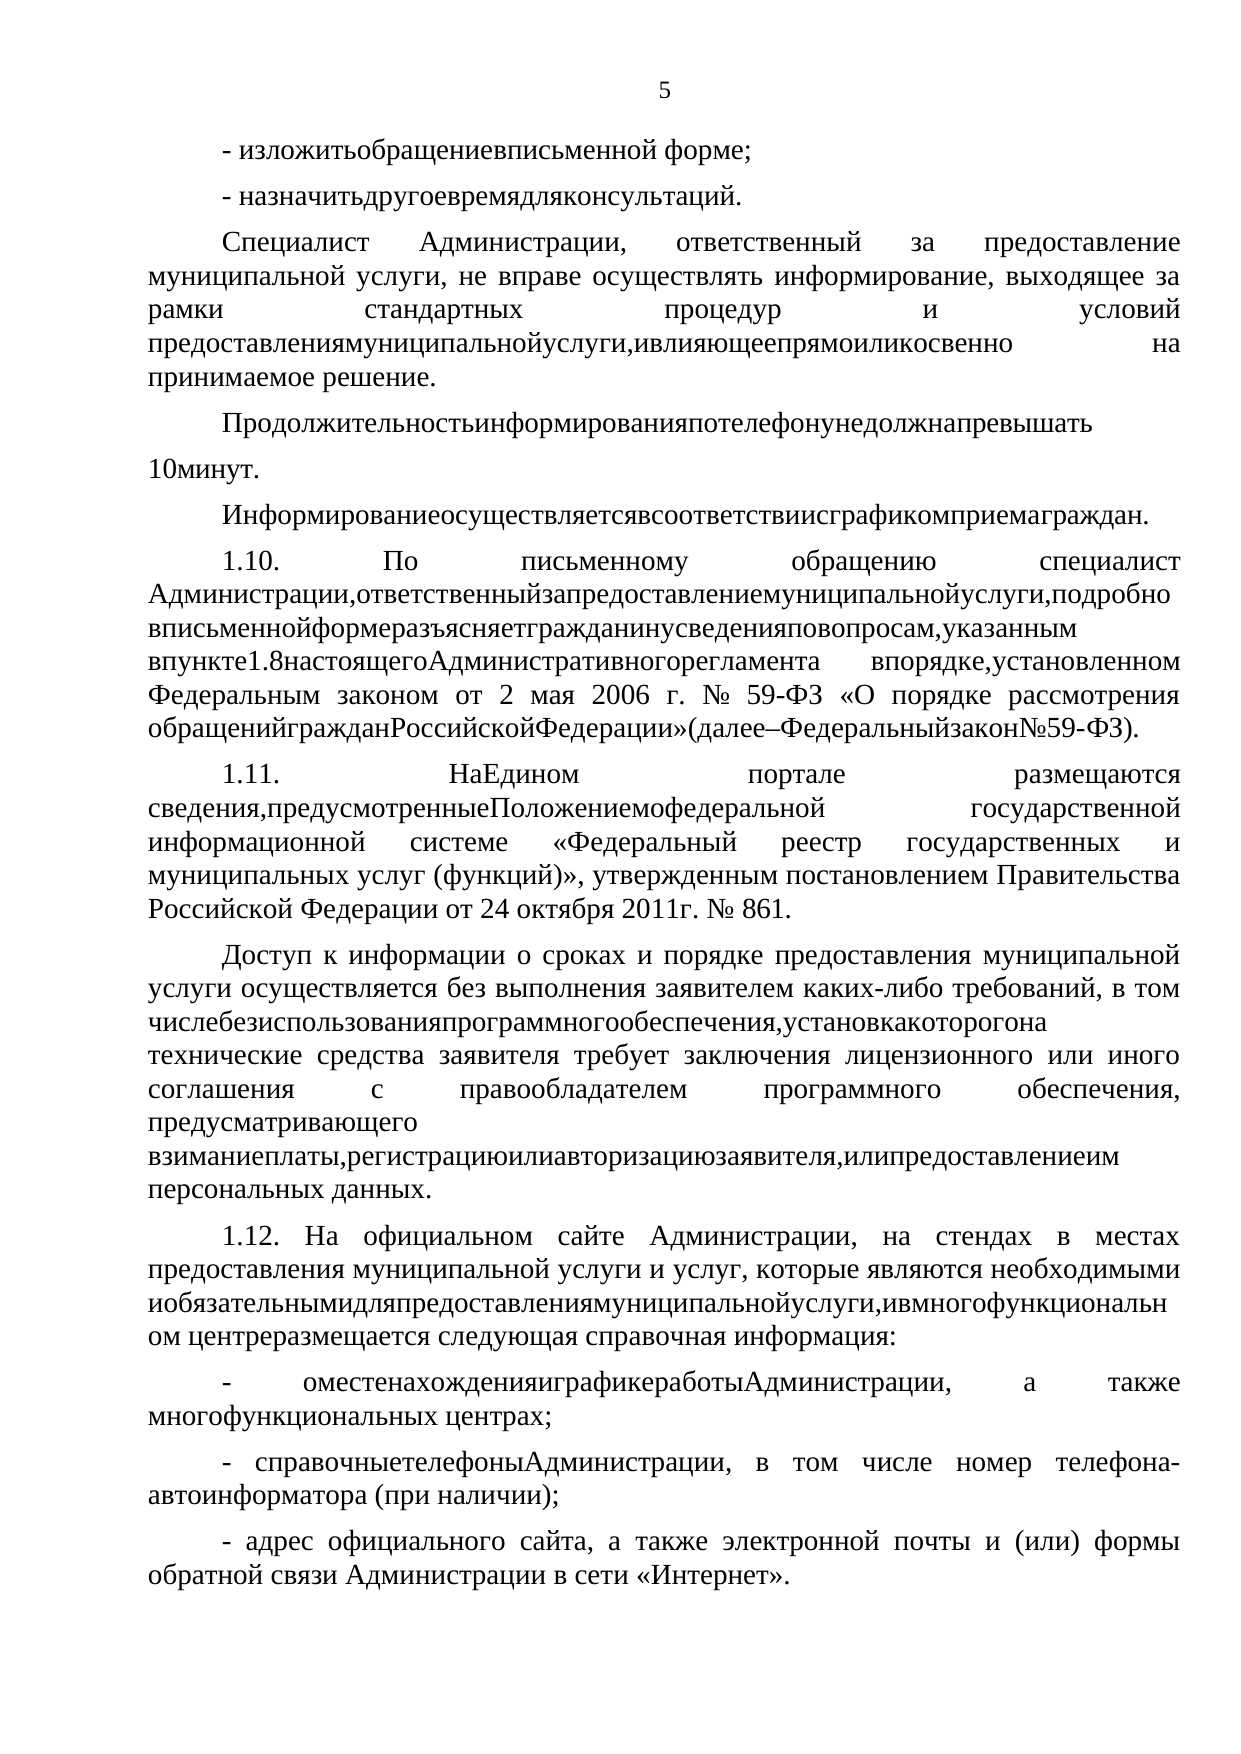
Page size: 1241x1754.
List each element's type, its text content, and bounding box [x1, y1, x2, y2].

text Продолжительностьинформированияпотелефонунедолжнапревышать [148, 405, 1181, 438]
text - справочныетелефоныАдминистрации, в том числе номер телефона-автоинформатора (при наличии); [148, 1444, 1181, 1511]
text - адрес официального сайта, а также электронной почты и (или) формы обратной связи Администрации в сети «Интернет». [148, 1523, 1181, 1591]
text - изложитьобращениевписьменной форме; [148, 132, 1181, 166]
text Информированиеосуществляетсявсоответствиисграфикомприемаграждан. [148, 497, 1181, 530]
text - назначитьдругоевремядляконсультаций. [148, 178, 1181, 212]
text 1.12. На официальном сайте Администрации, на стендах в местах предоставления муниципальной услуги и услуг, которые являются необходимыми иобязательнымидляпредоставлениямуниципальнойуслуги,ивмногофункциональном центреразмещается следующая справочная информация: [148, 1218, 1181, 1352]
text 1.10. По письменному обращению специалист Администрации,ответственныйзапредоставлениемуниципальнойуслуги,подробно вписьменнойформеразъясняетгражданинусведенияповопросам,указанным впункте1.8настоящегоАдминистративногорегламента впорядке,установленном Федеральным законом от 2 мая 2006 г. № 59-ФЗ «О порядке рассмотрения обращенийгражданРоссийскойФедерации»(далее–Федеральныйзакон№59-ФЗ). [148, 543, 1181, 744]
text Специалист Администрации, ответственный за предоставление муниципальной услуги, не вправе осуществлять информирование, выходящее за рамки стандартных процедур и условий предоставлениямуниципальнойуслуги,ивлияющеепрямоиликосвенно на принимаемое решение. [148, 224, 1181, 392]
text Доступ к информации о сроках и порядке предоставления муниципальной услуги осуществляется без выполнения заявителем каких-либо требований, в том числебезиспользованияпрограммногообеспечения,установкакоторогона технические средства заявителя требует заключения лицензионного или иного соглашения с правообладателем программного обеспечения, предусматривающего взиманиеплаты,регистрациюилиавторизациюзаявителя,илипредоставлениеим персональных данных. [148, 937, 1181, 1205]
text 1.11. НаЕдином портале размещаются сведения,предусмотренныеПоложениемофедеральной государственной информационной системе «Федеральный реестр государственных и муниципальных услуг (функций)», утвержденным постановлением Правительства Российской Федерации от 24 октября 2011г. № 861. [148, 757, 1181, 924]
text 10минут. [148, 451, 1181, 484]
text - оместенахожденияиграфикеработыАдминистрации, а также многофункциональных центрах; [148, 1364, 1181, 1431]
